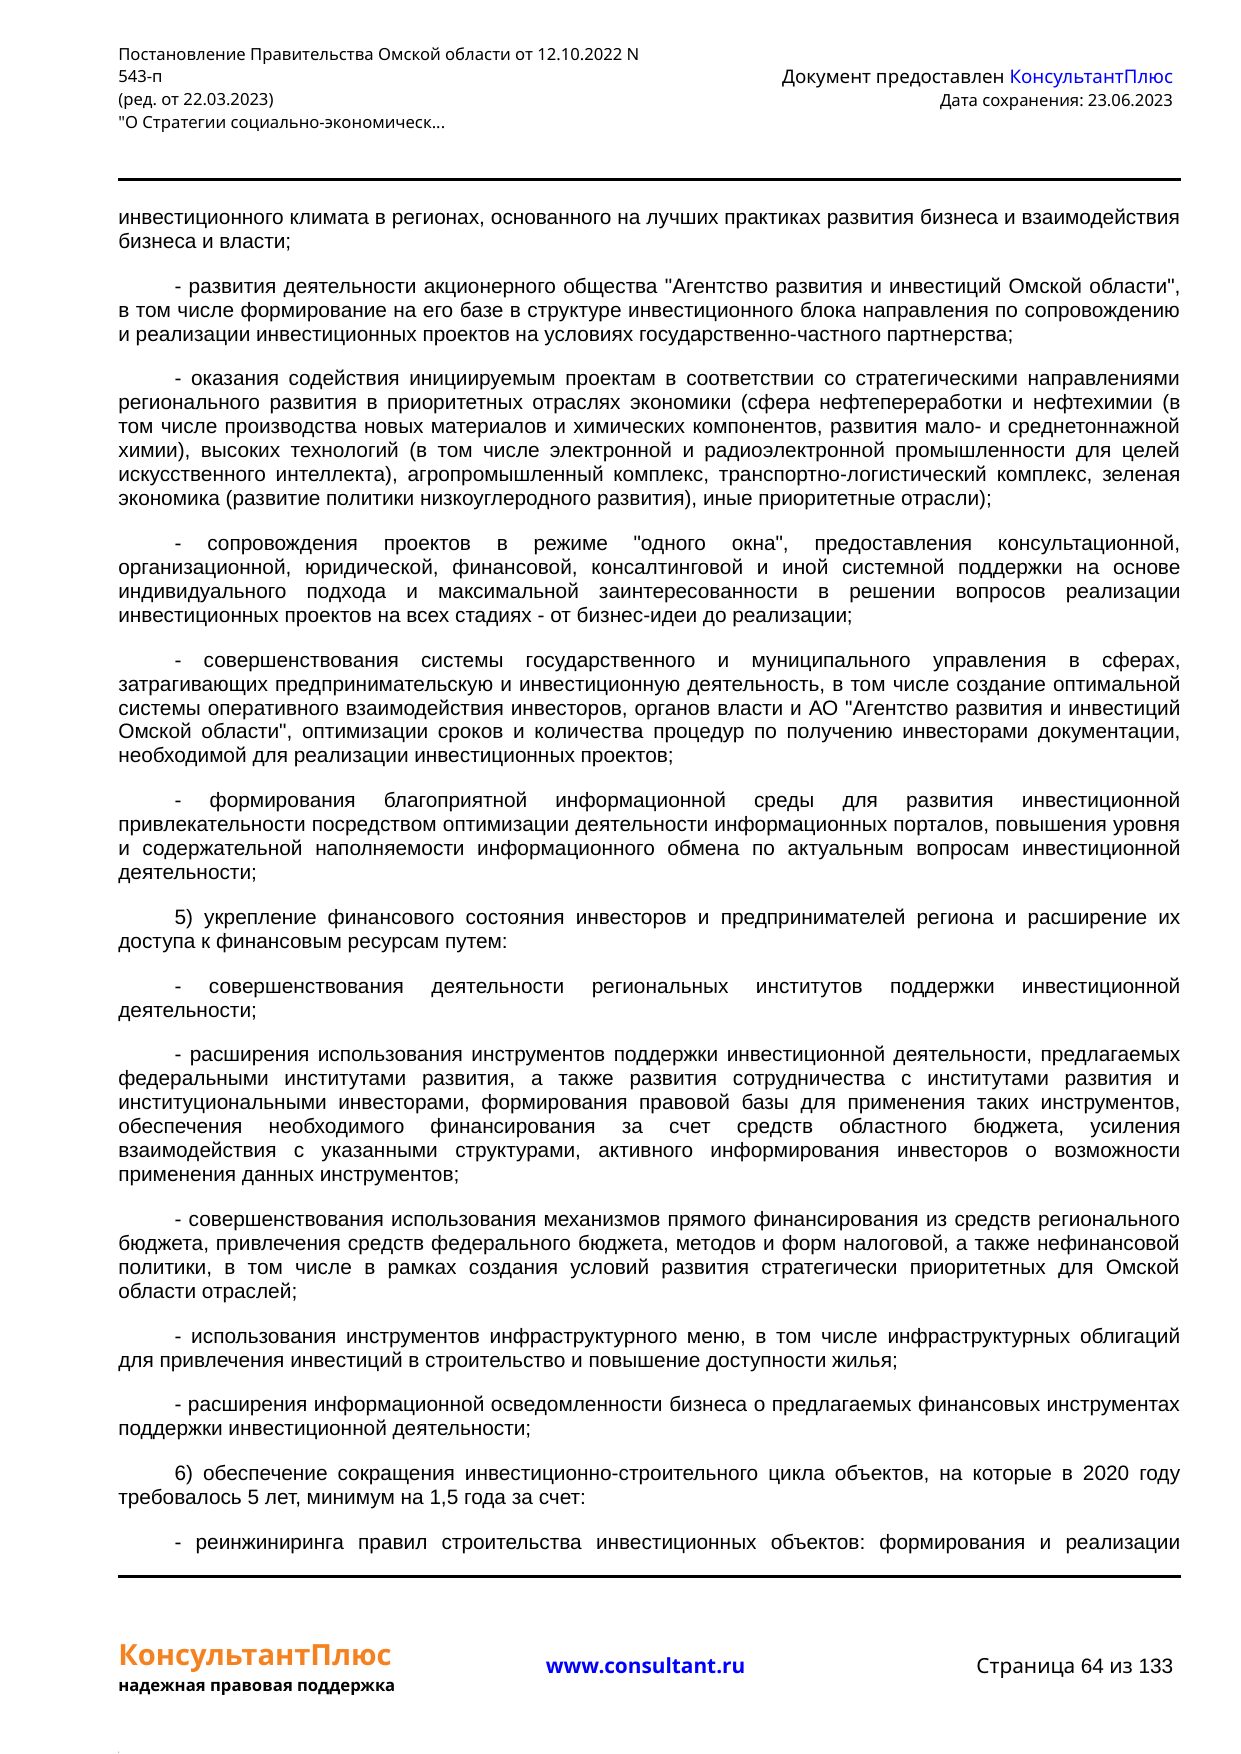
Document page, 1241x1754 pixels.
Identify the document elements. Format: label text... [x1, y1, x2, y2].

text 5) укрепление финансового состояния инвесторов и предпринимателей региона и расширение их доступа к финансовым ресурсам путем: [118, 905, 1181, 953]
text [118, 1530, 1181, 1554]
text - формирования благоприятной информационной среды для развития инвестиционной привлекательности посредством оптимизации деятельности информационных порталов, повышения уровня и содержательной наполняемости информационного обмена по актуальным вопросам инвестиционной деятельности; [118, 788, 1181, 884]
text - развития деятельности акционерного общества "Агентство развития и инвестиций Омской области", в том числе формирование на его базе в структуре инвестиционного блока направления по сопровождению и реализации инвестиционных проектов на условиях государственно-частного партнерства; [118, 273, 1181, 345]
text - расширения использования инструментов поддержки инвестиционной деятельности, предлагаемых федеральными институтами развития, а также развития сотрудничества с институтами развития и институциональными инвесторами, формирования правовой базы для применения таких инструментов, обеспечения необходимого финансирования за счет средств областного бюджета, усиления взаимодействия с указанными структурами, активного информирования инвесторов о возможности применения данных инструментов; [118, 1042, 1181, 1186]
text - использования инструментов инфраструктурного меню, в том числе инфраструктурных облигаций для привлечения инвестиций в строительство и повышение доступности жилья; [118, 1323, 1181, 1371]
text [118, 205, 1181, 253]
text - сопровождения проектов в режиме "одного окна", предоставления консультационной, организационной, юридической, финансовой, консалтинговой и иной системной поддержки на основе индивидуального подхода и максимальной заинтересованности в решении вопросов реализации инвестиционных проектов на всех стадиях - от бизнес-идеи до реализации; [118, 531, 1181, 627]
text - совершенствования использования механизмов прямого финансирования из средств регионального бюджета, привлечения средств федерального бюджета, методов и форм налоговой, а также нефинансовой политики, в том числе в рамках создания условий развития стратегически приоритетных для Омской области отраслей; [118, 1207, 1181, 1303]
text - совершенствования системы государственного и муниципального управления в сферах, затрагивающих предпринимательскую и инвестиционную деятельность, в том числе создание оптимальной системы оперативного взаимодействия инвесторов, органов власти и АО "Агентство развития и инвестиций Омской области", оптимизации сроков и количества процедур по получению инвесторами документации, необходимой для реализации инвестиционных проектов; [118, 647, 1181, 767]
text - совершенствования деятельности региональных институтов поддержки инвестиционной деятельности; [118, 973, 1181, 1021]
text - расширения информационной осведомленности бизнеса о предлагаемых финансовых инструментах поддержки инвестиционной деятельности; [118, 1392, 1181, 1440]
text 6) обеспечение сокращения инвестиционно-строительного цикла объектов, на которые в 2020 году требовалось 5 лет, минимум на 1,5 года за счет: [118, 1461, 1181, 1509]
text - оказания содействия инициируемым проектам в соответствии со стратегическими направлениями регионального развития в приоритетных отраслях экономики (сфера нефтепереработки и нефтехимии (в том числе производства новых материалов и химических компонентов, развития мало- и среднетоннажной химии), высоких технологий (в том числе электронной и радиоэлектронной промышленности для целей искусственного интеллекта), агропромышленный комплекс, транспортно-логистический комплекс, зеленая экономика (развитие политики низкоуглеродного развития), иные приоритетные отрасли); [118, 366, 1181, 510]
